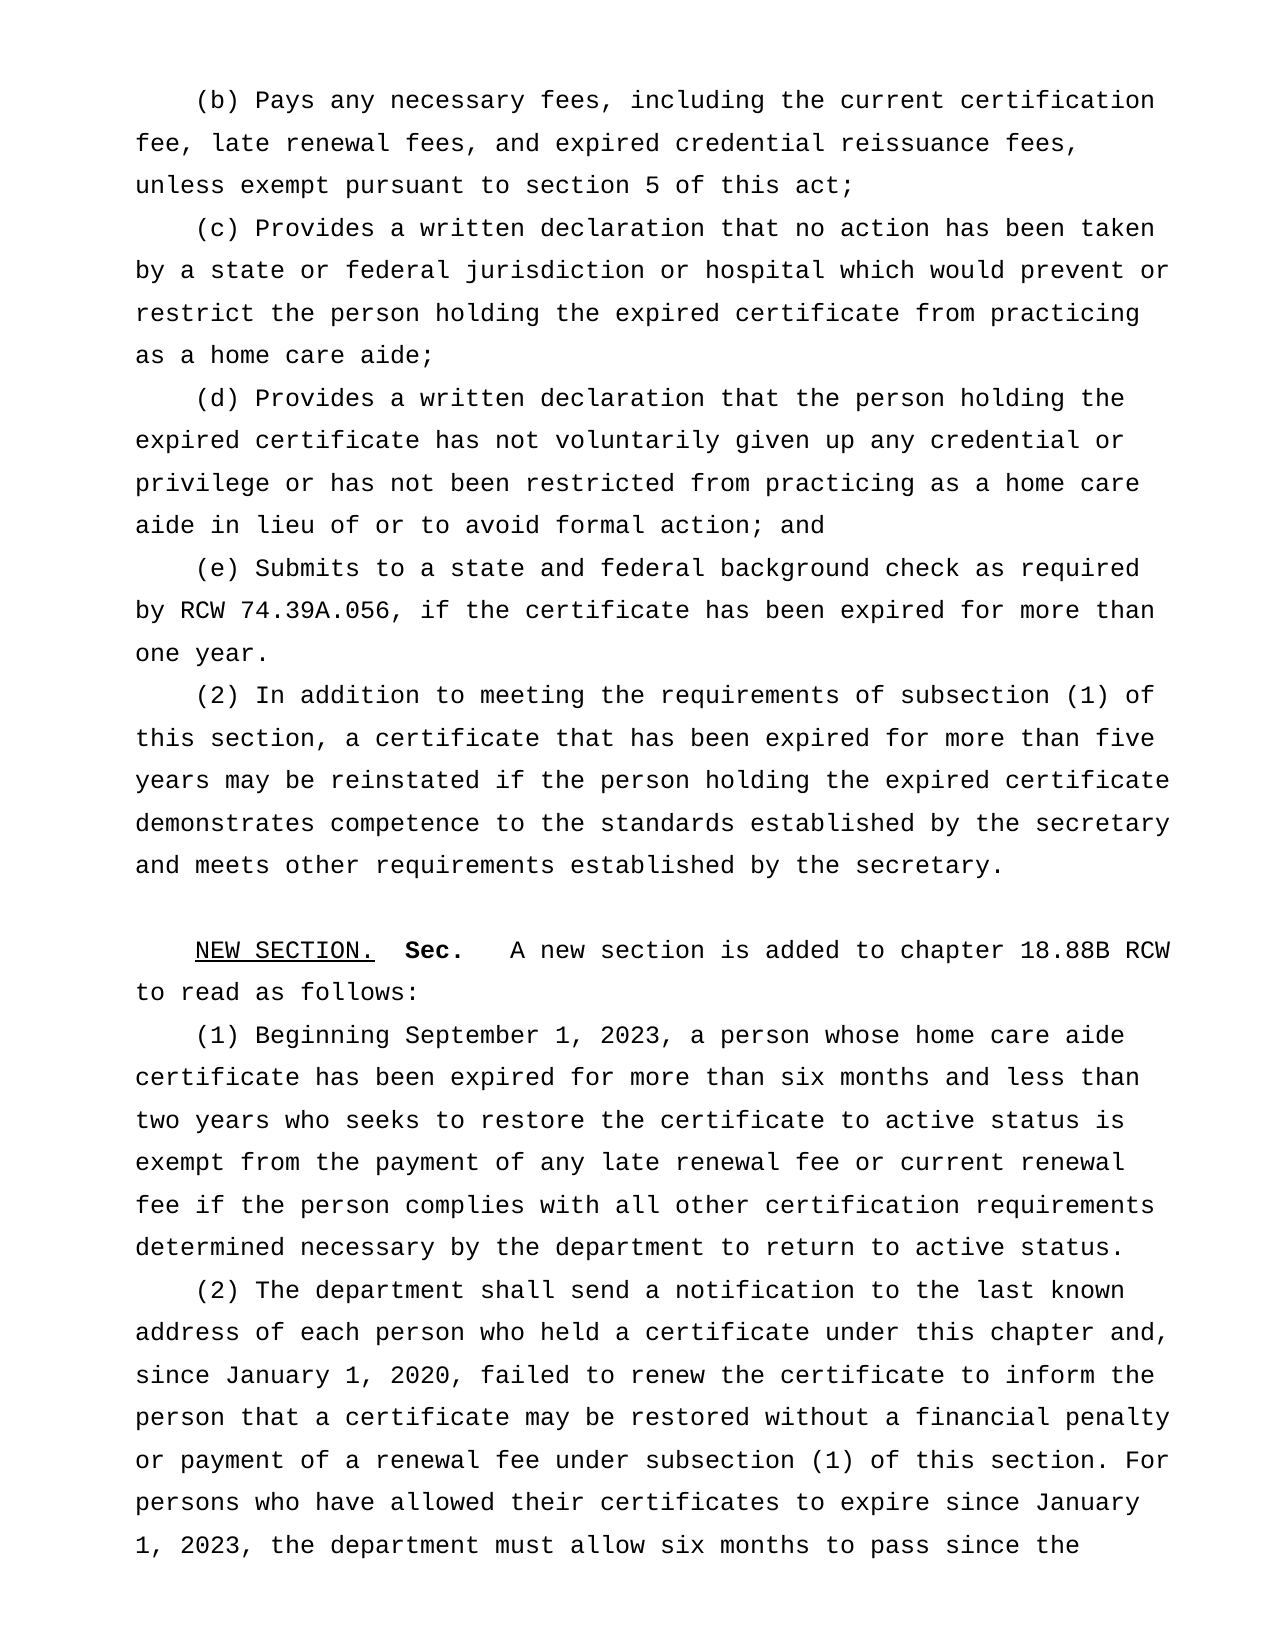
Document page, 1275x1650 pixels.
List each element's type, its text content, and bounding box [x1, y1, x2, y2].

text (d) Provides a written declaration that the person holding the expired certificate has not voluntarily given up any credential or privilege or has not been restricted from practicing as a home care aide in lieu of or to avoid formal action; and [135, 372, 1170, 542]
text NEW SECTION. Sec. A new section is added to chapter 18.88B RCW to read as follows: [135, 924, 1170, 1009]
text (c) Provides a written declaration that no action has been taken by a state or federal jurisdiction or hospital which would prevent or restrict the person holding the expired certificate from practicing as a home care aide; [135, 202, 1170, 372]
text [135, 1264, 1170, 1562]
text (2) In addition to meeting the requirements of subsection (1) of this section, a certificate that has been expired for more than five years may be reinstated if the person holding the expired certificate demonstrates competence to the standards established by the secretary and meets other requirements established by the secretary. [135, 670, 1170, 882]
text (1) Beginning September 1, 2023, a person whose home care aide certificate has been expired for more than six months and less than two years who seeks to restore the certificate to active status is exempt from the payment of any late renewal fee or current renewal fee if the person complies with all other certification requirements determined necessary by the department to return to active status. [135, 1009, 1170, 1264]
text (b) Pays any necessary fees, including the current certification fee, late renewal fees, and expired credential reissuance fees, unless exempt pursuant to section 5 of this act; [135, 75, 1170, 202]
text (e) Submits to a state and federal background check as required by RCW 74.39A.056, if the certificate has been expired for more than one year. [135, 542, 1170, 670]
